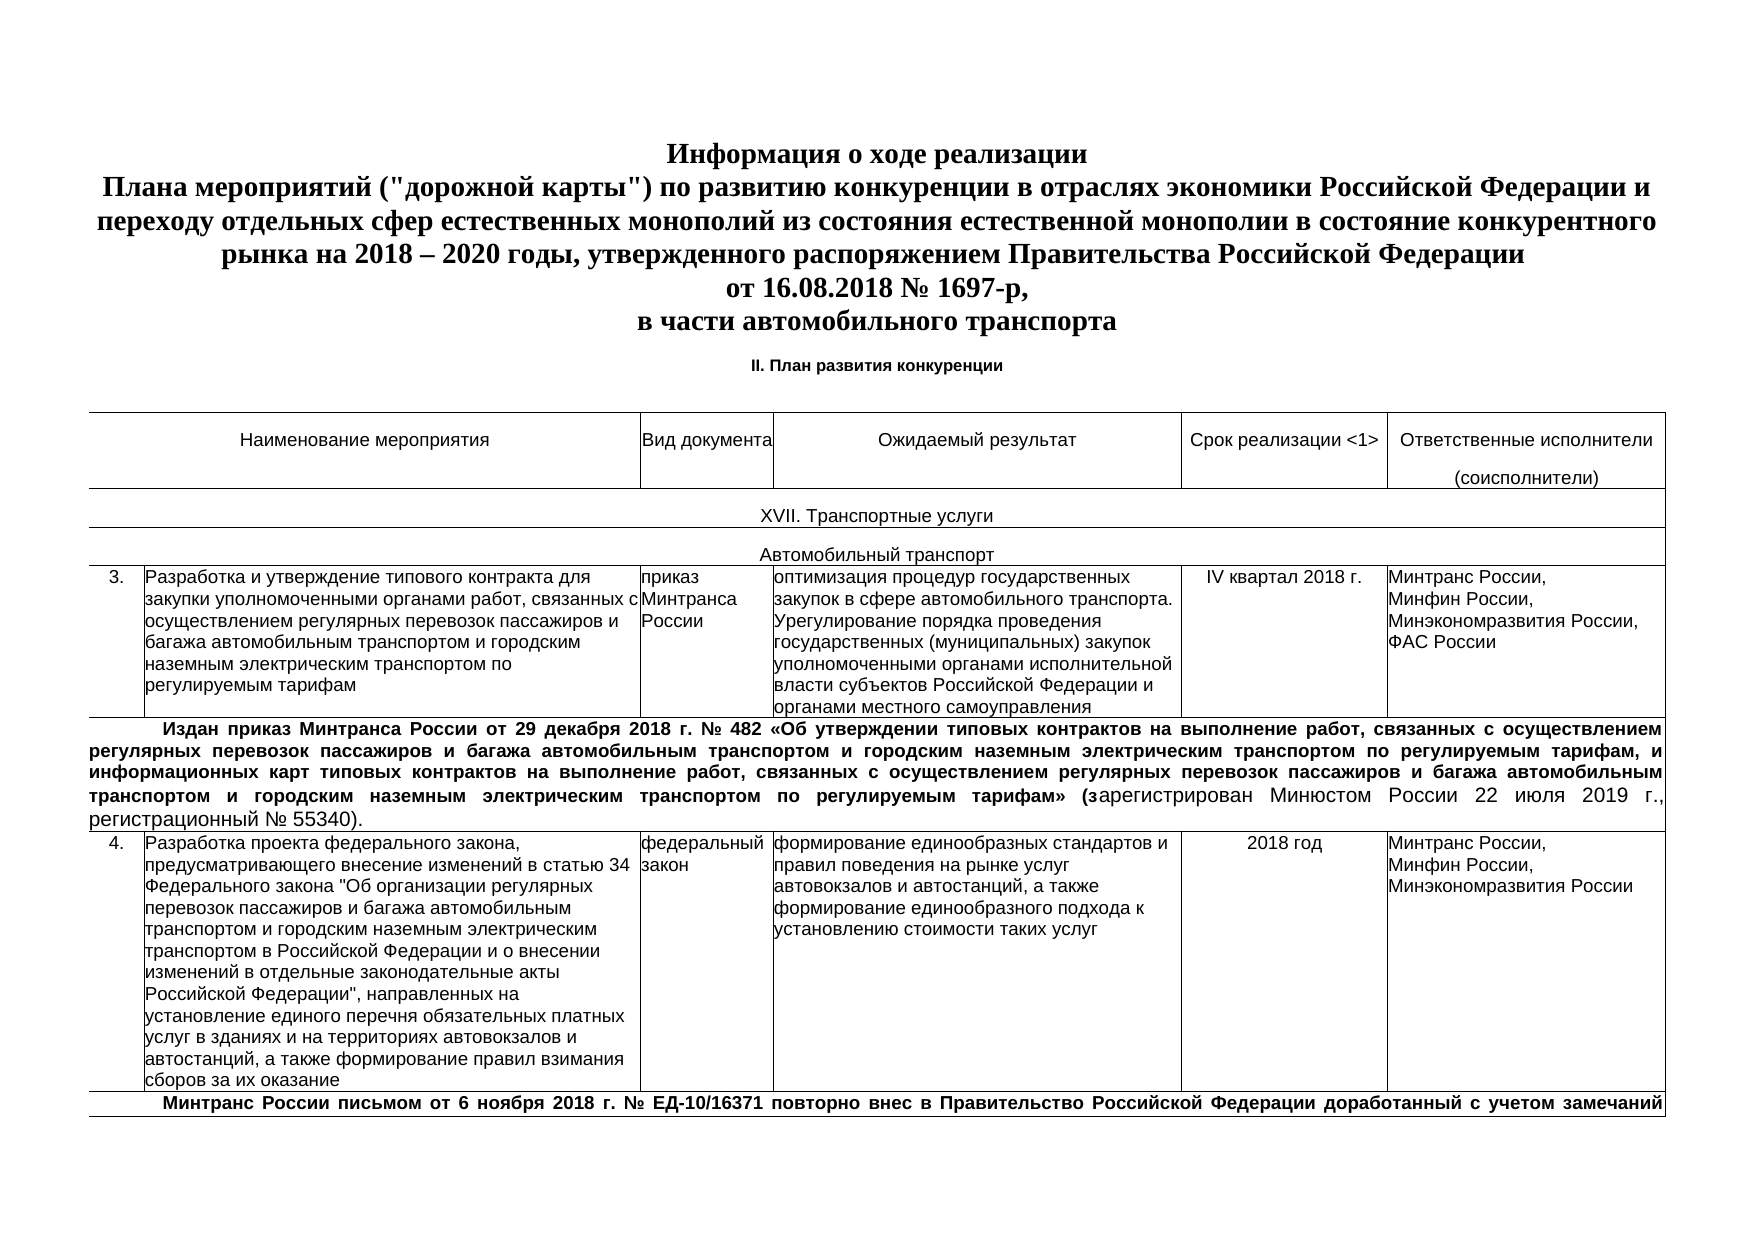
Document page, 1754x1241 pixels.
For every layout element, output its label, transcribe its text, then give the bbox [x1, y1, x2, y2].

table_cell Автомобильный транспорт [89, 528, 1665, 565]
table_header Ожидаемый результат [774, 413, 1181, 488]
table_cell 3. [89, 566, 144, 717]
table_cell Разработка проекта федерального закона, предусматривающего внесение изменений в статью 34 Федерального закона "Об организации регулярных перевозок пассажиров и багажа автомобильным транспортом и городским наземным электрическим транспортом в Российской Федерации и о внесении изменений в отдельные законодательные акты Российской Федерации", направленных на установление единого перечня обязательных платных услуг в зданиях и на территориях автовокзалов и автостанций, а также формирование правил взимания сборов за их оказание [145, 832, 640, 1091]
table_cell 2018 год [1182, 832, 1387, 1091]
table_cell IV квартал 2018 г. [1182, 566, 1387, 717]
table_cell XVII. Транспортные услуги [89, 489, 1665, 527]
table_header Наименование мероприятия [89, 413, 640, 488]
table_header Срок реализации <1> [1182, 413, 1387, 488]
table_cell федеральный закон [641, 832, 773, 1091]
text Информация о ходе реализации [89, 136, 1665, 169]
table_cell приказ Минтранса России [641, 566, 773, 717]
table_cell Минтранс России, Минфин России, Минэкономразвития России [1388, 832, 1665, 1091]
text в части автомобильного транспорта [89, 303, 1665, 337]
table_cell Разработка и утверждение типового контракта для закупки уполномоченными органами работ, связанных с осуществлением регулярных перевозок пассажиров и багажа автомобильным транспортом и городским наземным электрическим транспортом по регулируемым тарифам [145, 566, 640, 717]
table_cell 4. [89, 832, 144, 1091]
table_header Ответственные исполнители (соисполнители) [1388, 413, 1665, 488]
table_cell формирование единообразных стандартов и правил поведения на рынке услуг автовокзалов и автостанций, а также формирование единообразного подхода к установлению стоимости таких услуг [774, 832, 1181, 1091]
table_header Вид документа [641, 413, 773, 488]
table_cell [89, 1092, 1665, 1116]
table_cell оптимизация процедур государственных закупок в сфере автомобильного транспорта. Урегулирование порядка проведения государственных (муниципальных) закупок уполномоченными органами исполнительной власти субъектов Российской Федерации и органами местного самоуправления [774, 566, 1181, 717]
table_cell Издан приказ Минтранса России от 29 декабря 2018 г. № 482 «Об утверждении типовых контрактов на выполнение работ, связанных с осуществлением регулярных перевозок пассажиров и багажа автомобильным транспортом и городским наземным электрическим транспортом по регулируемым тарифам, и информационных карт типовых контрактов на выполнение работ, связанных с осуществлением регулярных перевозок пассажиров и багажа автомобильным транспортом и городским наземным электрическим транспортом по регулируемым тарифам» (зарегистрирован Минюстом России 22 июля 2019 г., регистрационный № 55340). [89, 718, 1665, 831]
table_cell Минтранс России, Минфин России, Минэкономразвития России, ФАС России [1388, 566, 1665, 717]
list II. План развития конкуренции [89, 337, 1665, 374]
text Плана мероприятий ("дорожной карты") по развитию конкуренции в отраслях экономики Российской Федерации и переходу отдельных сфер естественных монополий из состояния естественной монополии в состояние конкурентного рынка на 2018 – 2020 годы, утвержденного распоряжением Правительства Российской Федерации от 16.08.2018 № 1697-р, [89, 169, 1665, 303]
